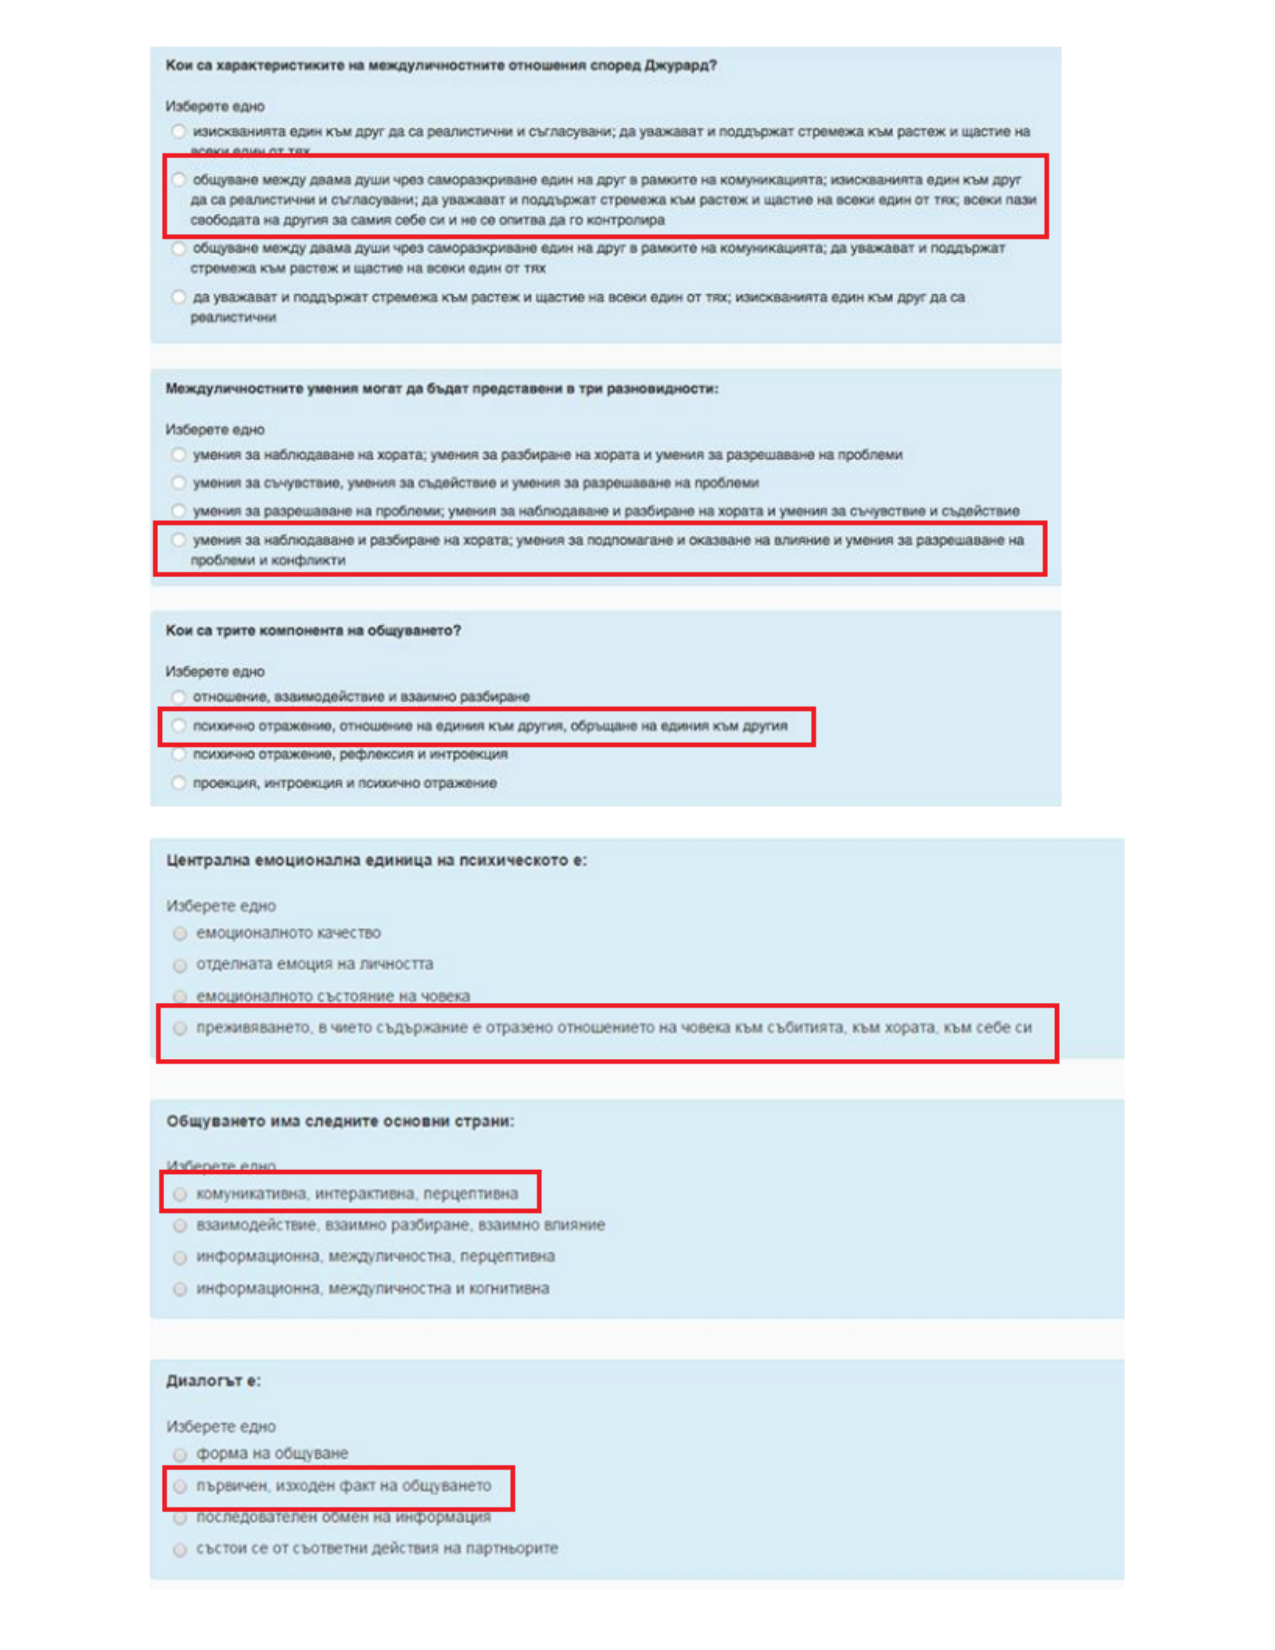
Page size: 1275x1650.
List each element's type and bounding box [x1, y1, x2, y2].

picture [147, 44, 1065, 810]
picture [147, 835, 1128, 1593]
